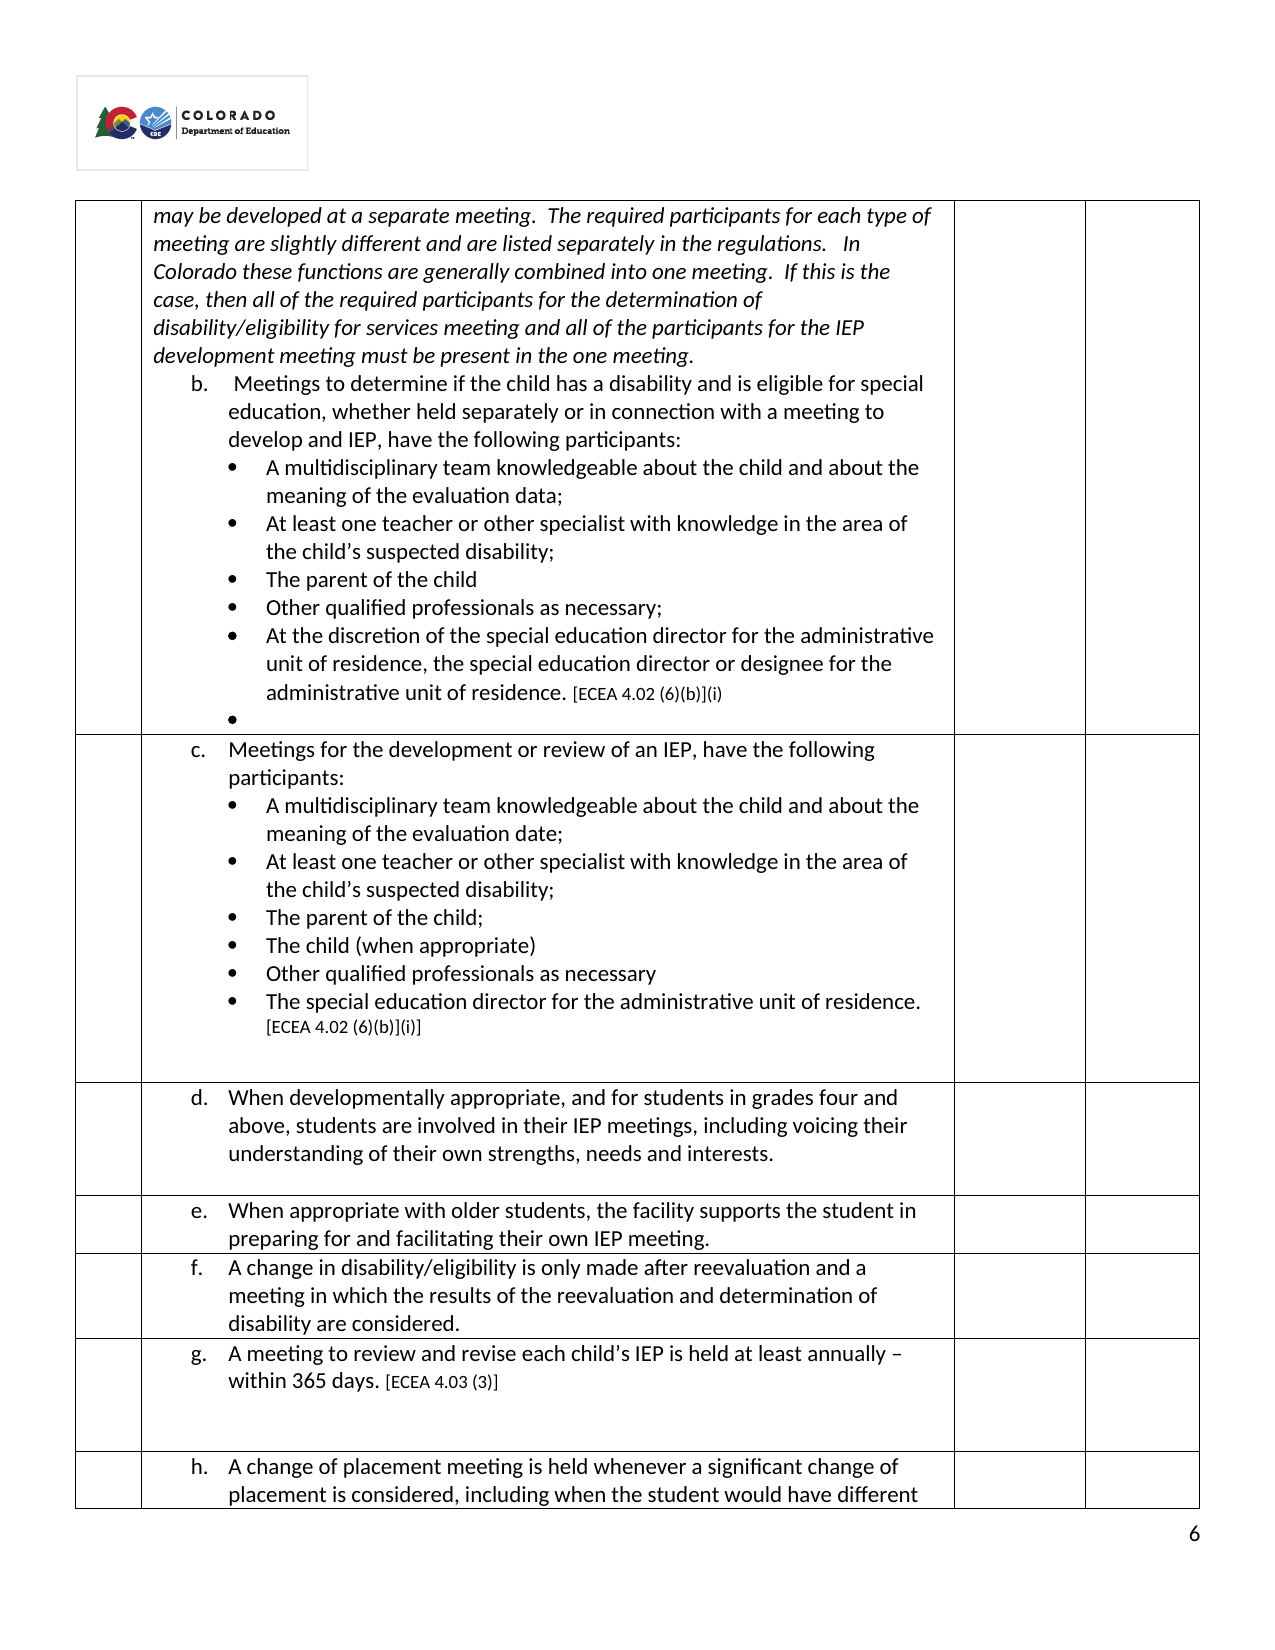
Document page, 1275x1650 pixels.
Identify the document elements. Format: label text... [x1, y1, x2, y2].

picture [75, 75, 309, 173]
table_cell [76, 1196, 141, 1252]
table_cell [76, 735, 141, 1082]
table_cell [955, 1339, 1085, 1451]
table_cell A meeting to review and revise each child’s IEP is held at least annually – within 365 days. [ECEA 4.03 (3)] [142, 1339, 954, 1451]
table_cell When appropriate with older students, the facility supports the student in preparing for and facilitating their own IEP meeting. [142, 1196, 954, 1252]
table_cell [955, 1083, 1085, 1195]
table_cell [76, 1254, 141, 1338]
table_cell [76, 1083, 141, 1195]
table_cell [76, 201, 141, 734]
table_cell [76, 1339, 141, 1451]
table_cell [955, 201, 1085, 734]
table_cell A change in disability/eligibility is only made after reevaluation and a meeting in which the results of the reevaluation and determination of disability are considered. [142, 1254, 954, 1338]
table_cell [955, 735, 1085, 1082]
table_cell [1086, 1452, 1199, 1508]
table_cell [1086, 1254, 1199, 1338]
table_cell [1086, 201, 1199, 734]
table_cell When developmentally appropriate, and for students in grades four and above, students are involved in their IEP meetings, including voicing their understanding of their own strengths, needs and interests. [142, 1083, 954, 1195]
table_cell [1086, 1339, 1199, 1451]
table_cell [955, 1452, 1085, 1508]
table_cell Meetings for the development or review of an IEP, have the following participants: A multidisciplinary team knowledgeable about the child and about the meaning of the evaluation date; At least one teacher or other specialist with knowledge in the area of the child’s suspected disability; The parent of the child; The child (when appropriate) Other qualified professionals as necessary The special education director for the administrative unit of residence. [ECEA 4.02 (6)(b)](i)] [142, 735, 954, 1082]
table_cell [955, 1196, 1085, 1252]
table_cell [76, 1452, 141, 1508]
table_cell [955, 1254, 1085, 1338]
table_cell [1086, 735, 1199, 1082]
table_cell [1086, 1083, 1199, 1195]
table_cell [1086, 1196, 1199, 1252]
